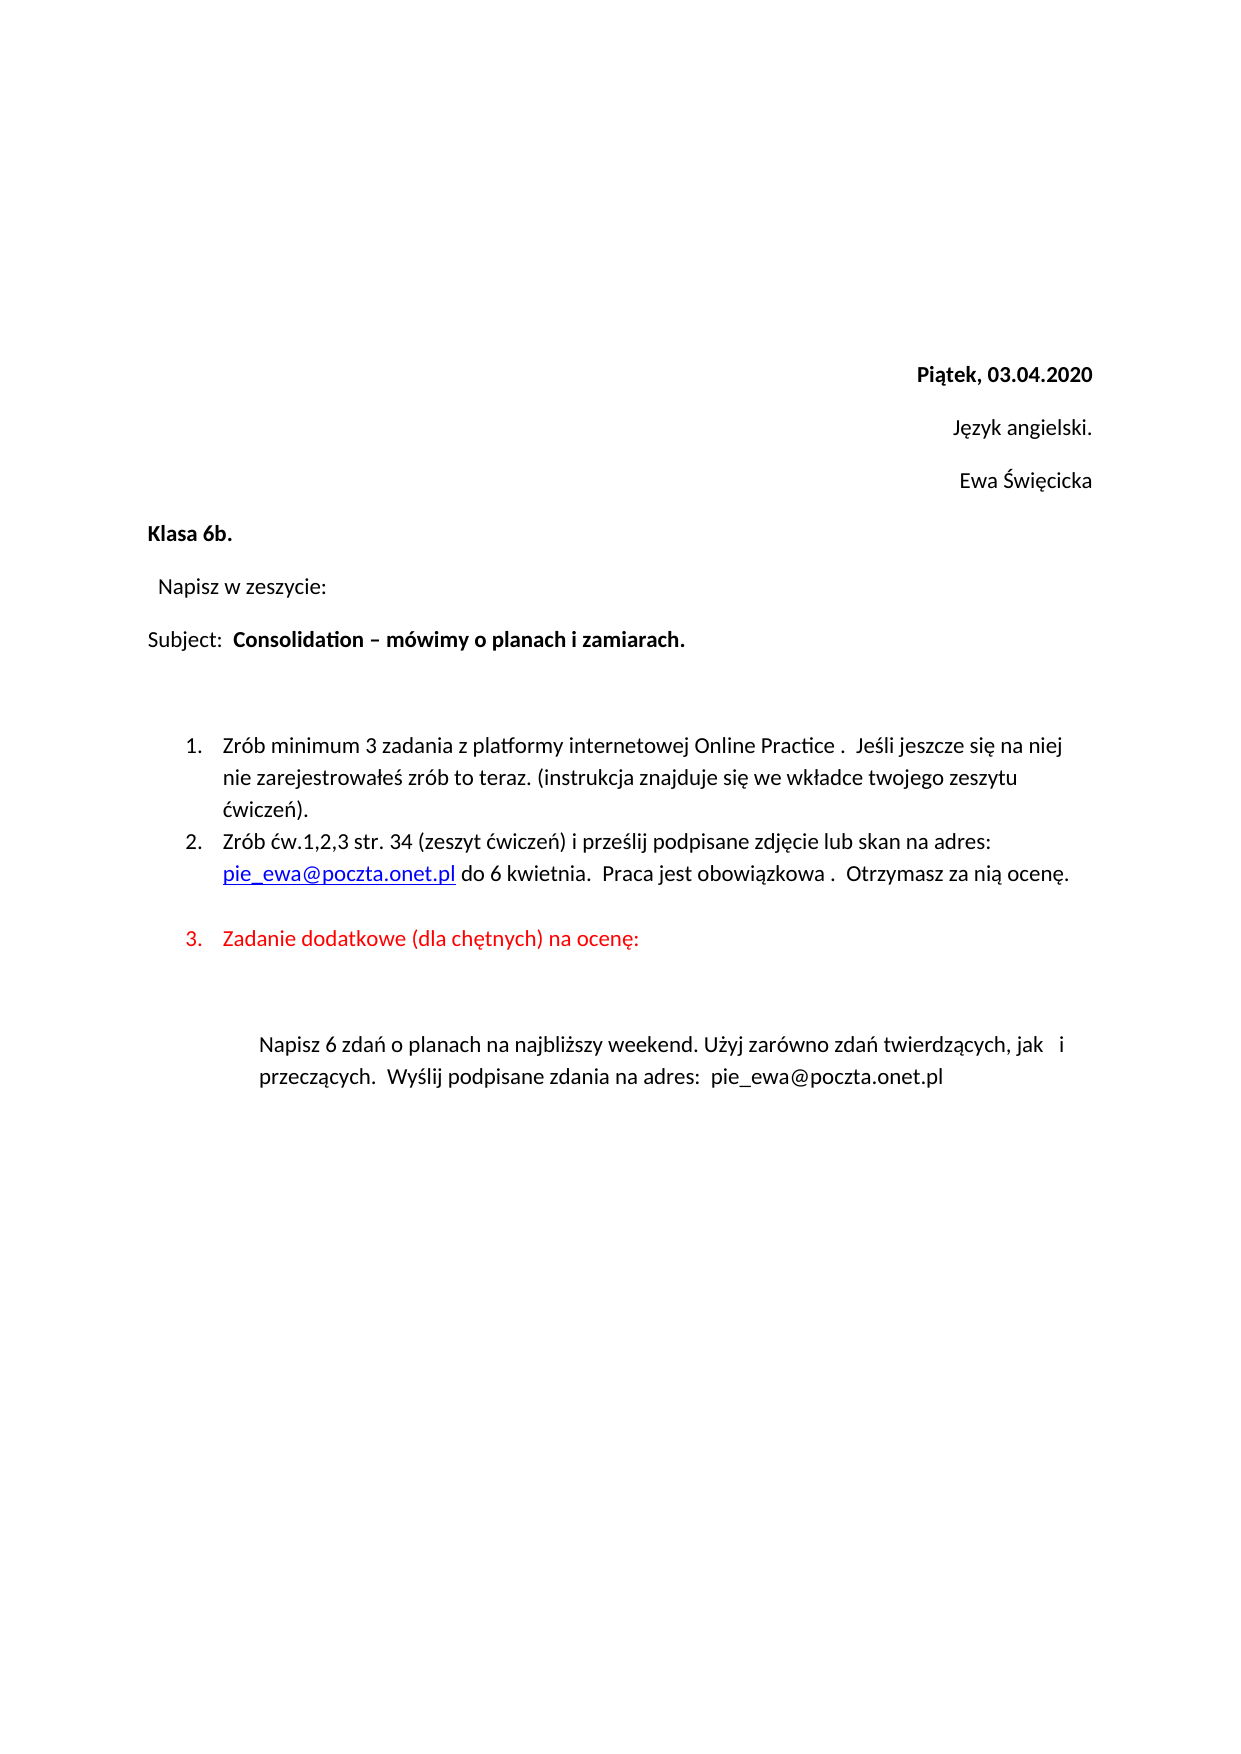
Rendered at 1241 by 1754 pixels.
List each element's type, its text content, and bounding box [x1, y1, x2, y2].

text Subject: Consolidation – mówimy o planach i zamiarach. [148, 625, 1093, 653]
text Ewa Święcicka [148, 466, 1093, 494]
text Język angielski. [148, 413, 1093, 441]
list pie_ewa@poczta.onet.pl do 6 kwietnia. Praca jest obowiązkowa . Otrzymasz za nią ocenę. [223, 859, 1093, 888]
list Zrób ćw.1,2,3 str. 34 (zeszyt ćwiczeń) i prześlij podpisane zdjęcie lub skan na adres: [185, 827, 1093, 855]
list Zrób minimum 3 zadania z platformy internetowej Online Practice . Jeśli jeszcze się na niej nie zarejestrowałeś zrób to teraz. (instrukcja znajduje się we wkładce twojego zeszytu ćwiczeń). [185, 731, 1093, 823]
text Piątek, 03.04.2020 [148, 360, 1093, 388]
text Klasa 6b. [148, 519, 1093, 547]
list Napisz 6 zdań o planach na najbliższy weekend. Użyj zarówno zdań twierdzących, jak i przeczących. Wyślij podpisane zdania na adres: pie_ewa@poczta.onet.pl [259, 1030, 1093, 1090]
list Zadanie dodatkowe (dla chętnych) na ocenę: [185, 924, 1093, 952]
text Napisz w zeszycie: [148, 572, 1093, 600]
